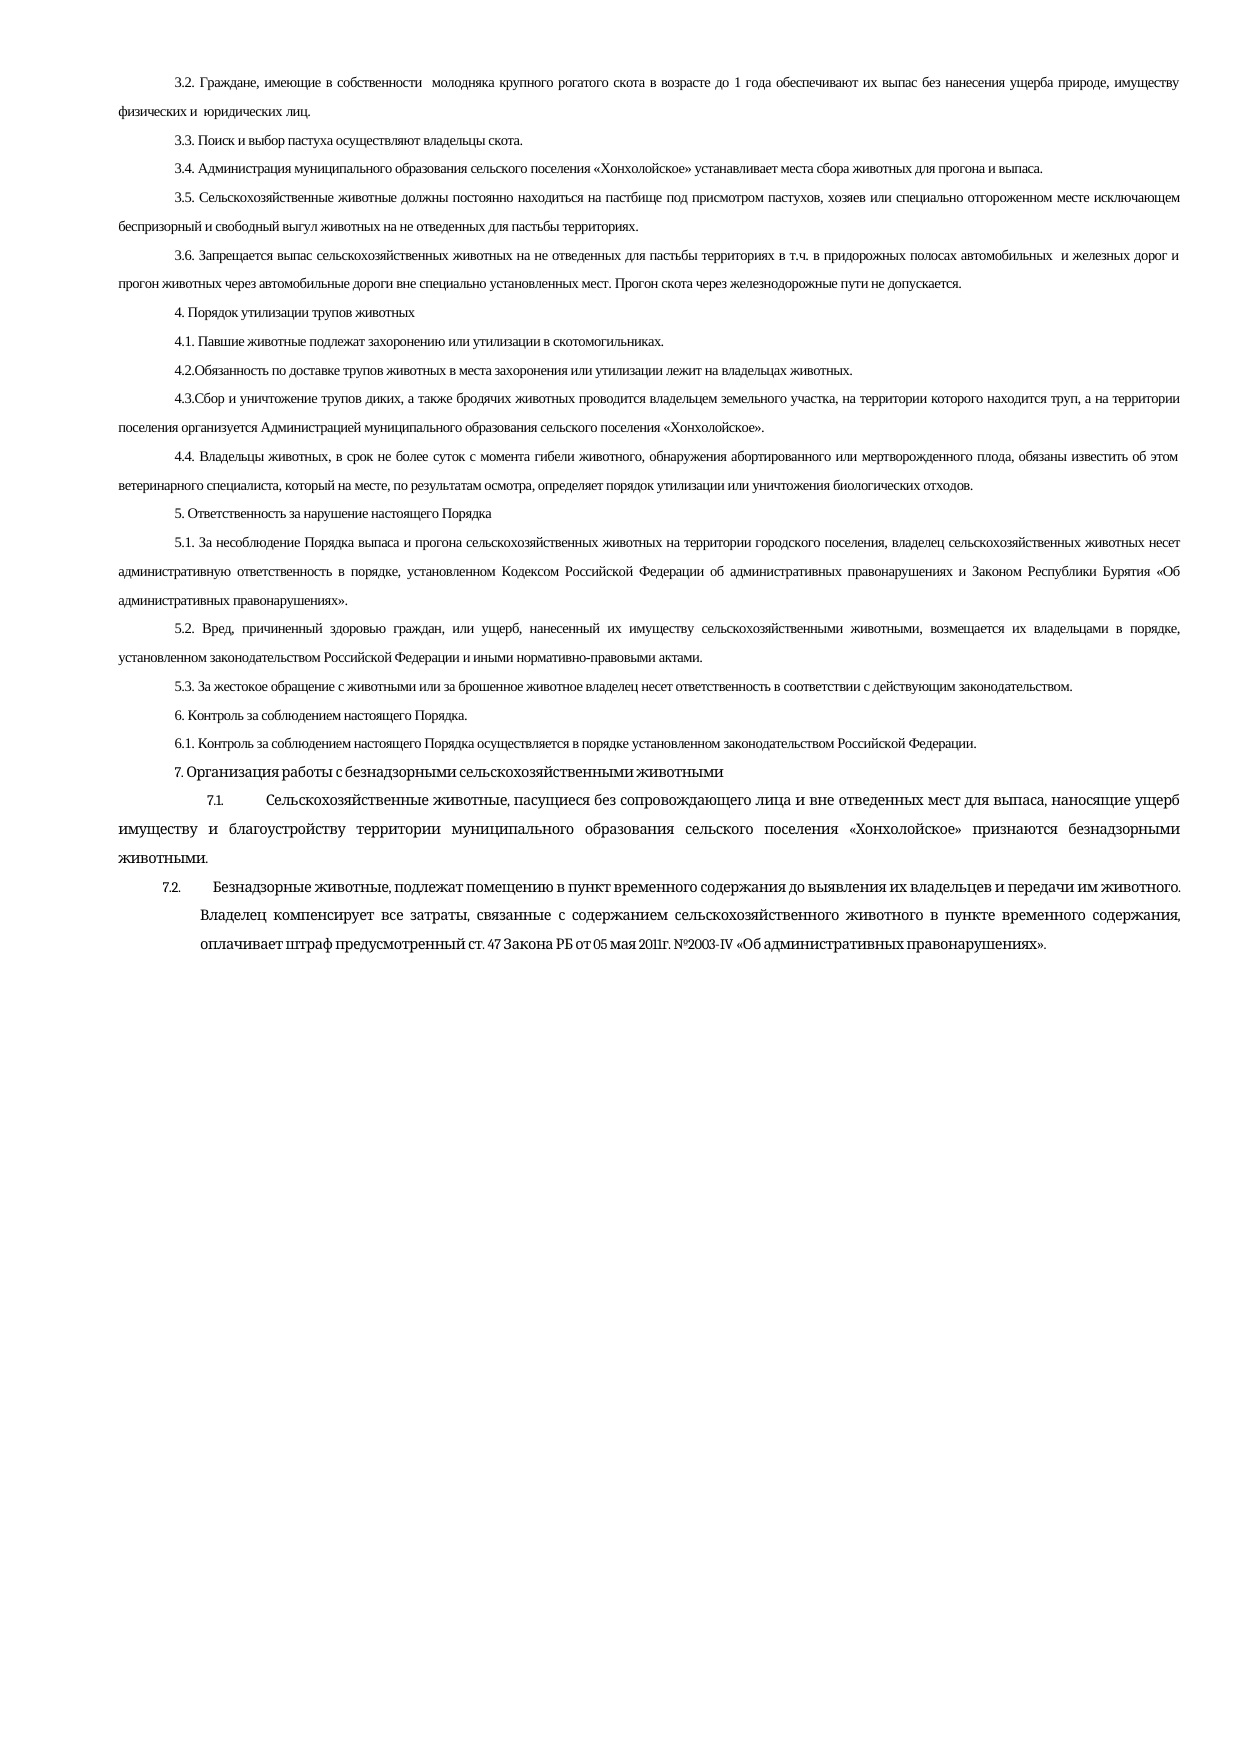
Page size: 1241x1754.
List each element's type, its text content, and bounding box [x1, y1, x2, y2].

list Сельскохозяйственные животные, пасущиеся без сопровождающего лица и вне отведенных мест для выпаса, наносящие ущерб имуществу и благоустройству территории муниципального образования сельского поселения «Хонхолойское» признаются безнадзорными животными. [118, 793, 1181, 879]
text 3.6. Запрещается выпас сельскохозяйственных животных на не отведенных для пастьбы территориях в т.ч. в придорожных полосах автомобильных и железных дорог и прогон животных через автомобильные дороги вне специально установленных мест. Прогон скота через железнодорожные пути не допускается. [118, 246, 1181, 304]
text 3.2. Граждане, имеющие в собственности молодняка крупного рогатого скота в возрасте до 1 года обеспечивают их выпас без нанесения ущерба природе, имуществу физических и юридических лиц. [118, 74, 1181, 131]
text 7. Организация работы с безнадзорными сельскохозяйственными животными [118, 764, 1181, 793]
text 4.3.Сбор и уничтожение трупов диких, а также бродячих животных проводится владельцем земельного участка, на территории которого находится труп, а на территории поселения организуется Администрацией муниципального образования сельского поселения «Хонхолойское». [118, 390, 1181, 448]
text 3.4. Администрация муниципального образования сельского поселения «Хонхолойское» устанавливает места сбора животных для прогона и выпаса. [118, 160, 1181, 189]
list Безнадзорные животные, подлежат помещению в пункт временного содержания до выявления их владельцев и передачи им животного. Владелец компенсирует все затраты, связанные с содержанием сельскохозяйственного животного в пункте временного содержания, оплачивает штраф предусмотренный ст. 47 Закона РБ от 05 мая 2011г. №2003-IV «Об административных правонарушениях». [162, 879, 1181, 965]
text 5.3. За жестокое обращение с животными или за брошенное животное владелец несет ответственность в соответствии с действующим законодательством. [118, 678, 1181, 706]
text 4.2.Обязанность по доставке трупов животных в места захоронения или утилизации лежит на владельцах животных. [118, 361, 1181, 390]
text 5. Ответственность за нарушение настоящего Порядка [118, 505, 1181, 534]
text 4.1. Павшие животные подлежат захоронению или утилизации в скотомогильниках. [118, 333, 1181, 361]
text 4. Порядок утилизации трупов животных [118, 304, 1181, 333]
text 6.1. Контроль за соблюдением настоящего Порядка осуществляется в порядке установленном законодательством Российской Федерации. [118, 735, 1181, 764]
text 3.5. Сельскохозяйственные животные должны постоянно находиться на пастбище под присмотром пастухов, хозяев или специально отгороженном месте исключающем беспризорный и свободный выгул животных на не отведенных для пастьбы территориях. [118, 189, 1181, 246]
text 6. Контроль за соблюдением настоящего Порядка. [118, 706, 1181, 735]
text 5.1. За несоблюдение Порядка выпаса и прогона сельскохозяйственных животных на территории городского поселения, владелец сельскохозяйственных животных несет административную ответственность в порядке, установленном Кодексом Российской Федерации об административных правонарушениях и Законом Республики Бурятия «Об административных правонарушениях». [118, 534, 1181, 620]
text 3.3. Поиск и выбор пастуха осуществляют владельцы скота. [118, 131, 1181, 160]
text 5.2. Вред, причиненный здоровью граждан, или ущерб, нанесенный их имуществу сельскохозяйственными животными, возмещается их владельцами в порядке, установленном законодательством Российской Федерации и иными нормативно-правовыми актами. [118, 620, 1181, 678]
text 4.4. Владельцы животных, в срок не более суток с момента гибели животного, обнаружения абортированного или мертворожденного плода, обязаны известить об этом ветеринарного специалиста, который на месте, по результатам осмотра, определяет порядок утилизации или уничтожения биологических отходов. [118, 448, 1181, 505]
